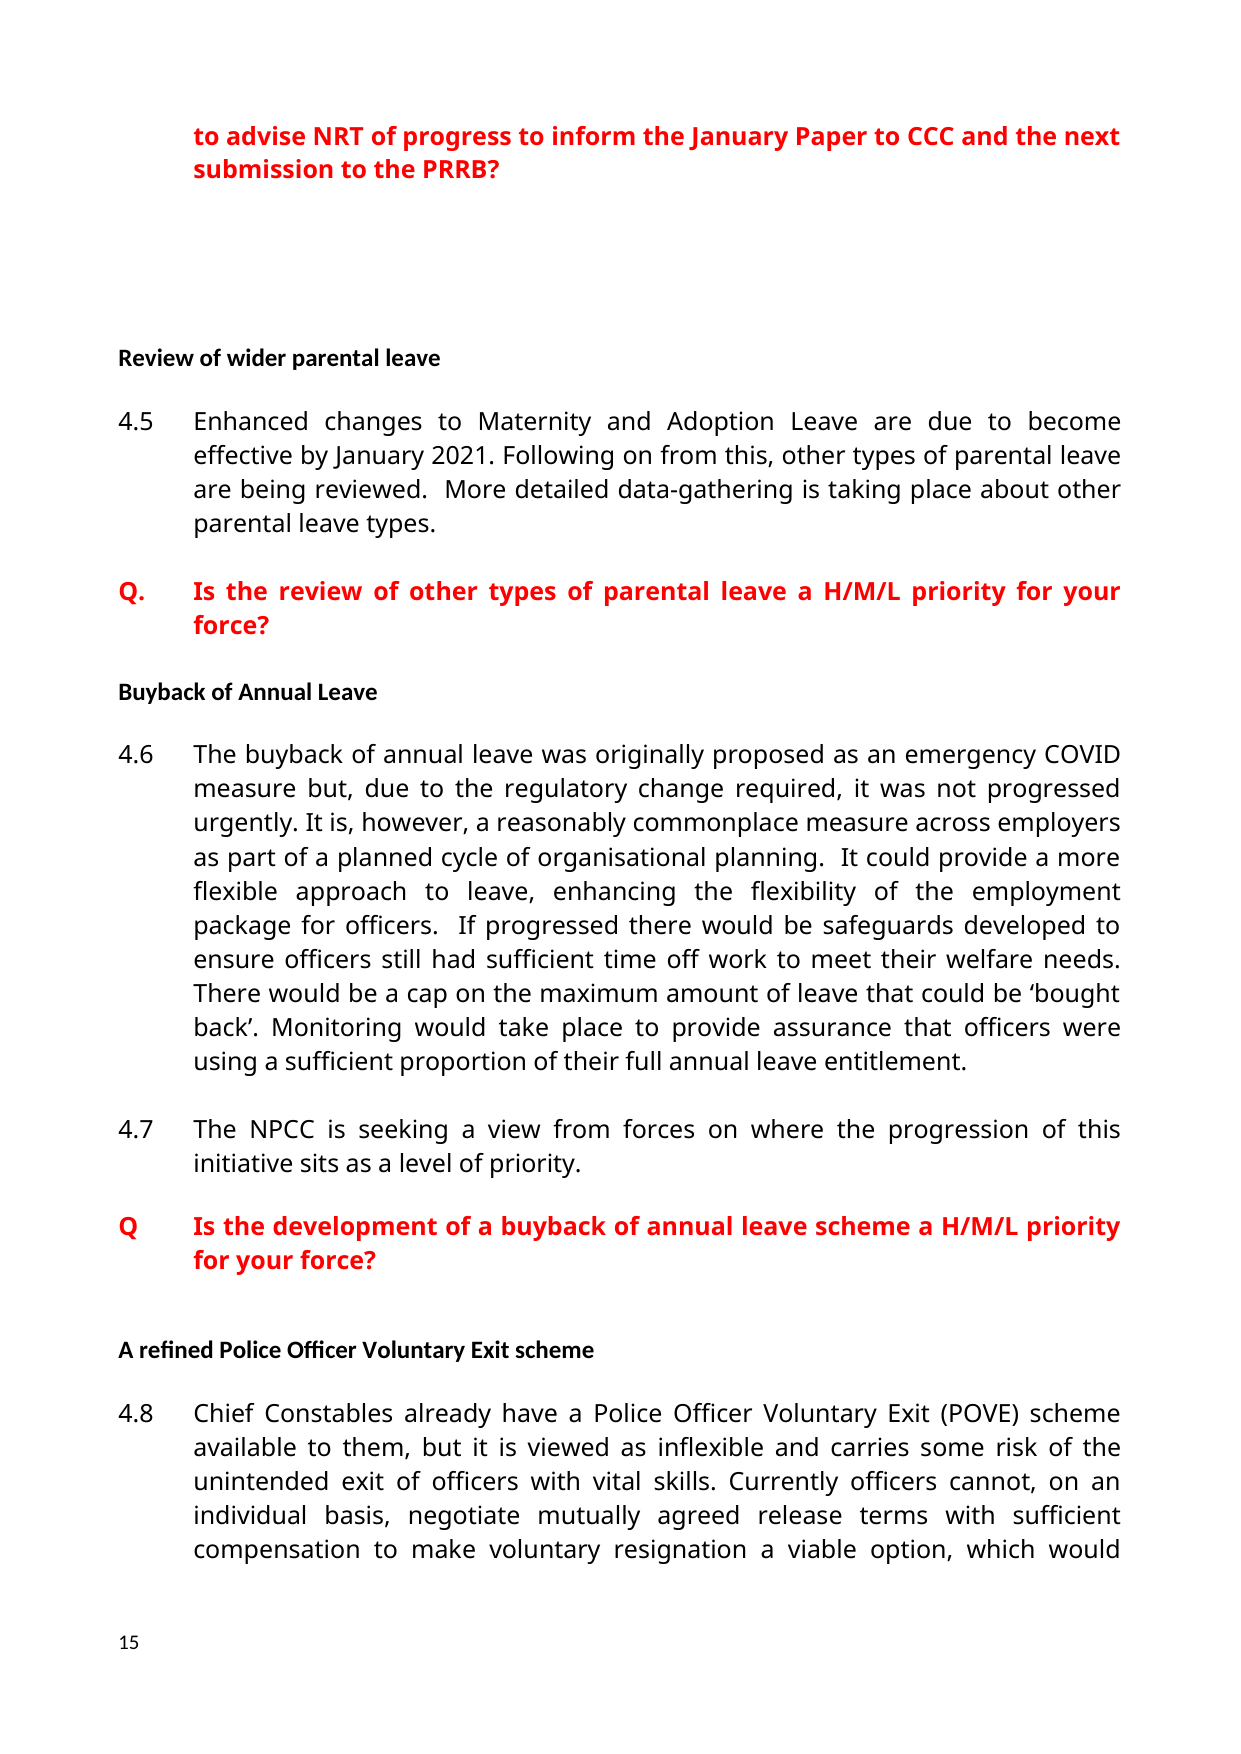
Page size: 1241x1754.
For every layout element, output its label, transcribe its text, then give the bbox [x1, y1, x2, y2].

text A refined Police Officer Voluntary Exit scheme [118, 1334, 1122, 1365]
text Review of wider parental leave [118, 342, 1122, 373]
text 4.6 The buyback of annual leave was originally proposed as an emergency COVID measure but, due to the regulatory change required, it was not progressed urgently. It is, however, a reasonably commonplace measure across employers as part of a planned cycle of organisational planning. It could provide a more flexible approach to leave, enhancing the flexibility of the employment package for officers. If progressed there would be safeguards developed to ensure officers still had sufficient time off work to meet their welfare needs. There would be a cap on the maximum amount of leave that could be ‘bought back’. Monitoring would take place to provide assurance that officers were using a sufficient proportion of their full annual leave entitlement. [118, 737, 1122, 1078]
text 4.5 Enhanced changes to Maternity and Adoption Leave are due to become effective by January 2021. Following on from this, other types of parental leave are being reviewed. More detailed data-gathering is taking place about other parental leave types. [118, 403, 1122, 540]
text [118, 1395, 1122, 1566]
text Q. Is the review of other types of parental leave a H/M/L priority for your force? [118, 574, 1122, 642]
text 4.7 The NPCC is seeking a view from forces on where the progression of this initiative sits as a level of priority. [118, 1112, 1122, 1180]
text Buyback of Annual Leave [118, 676, 1122, 706]
text Q Is the development of a buyback of annual leave scheme a H/M/L priority for your force? [118, 1209, 1122, 1277]
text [193, 118, 1122, 186]
